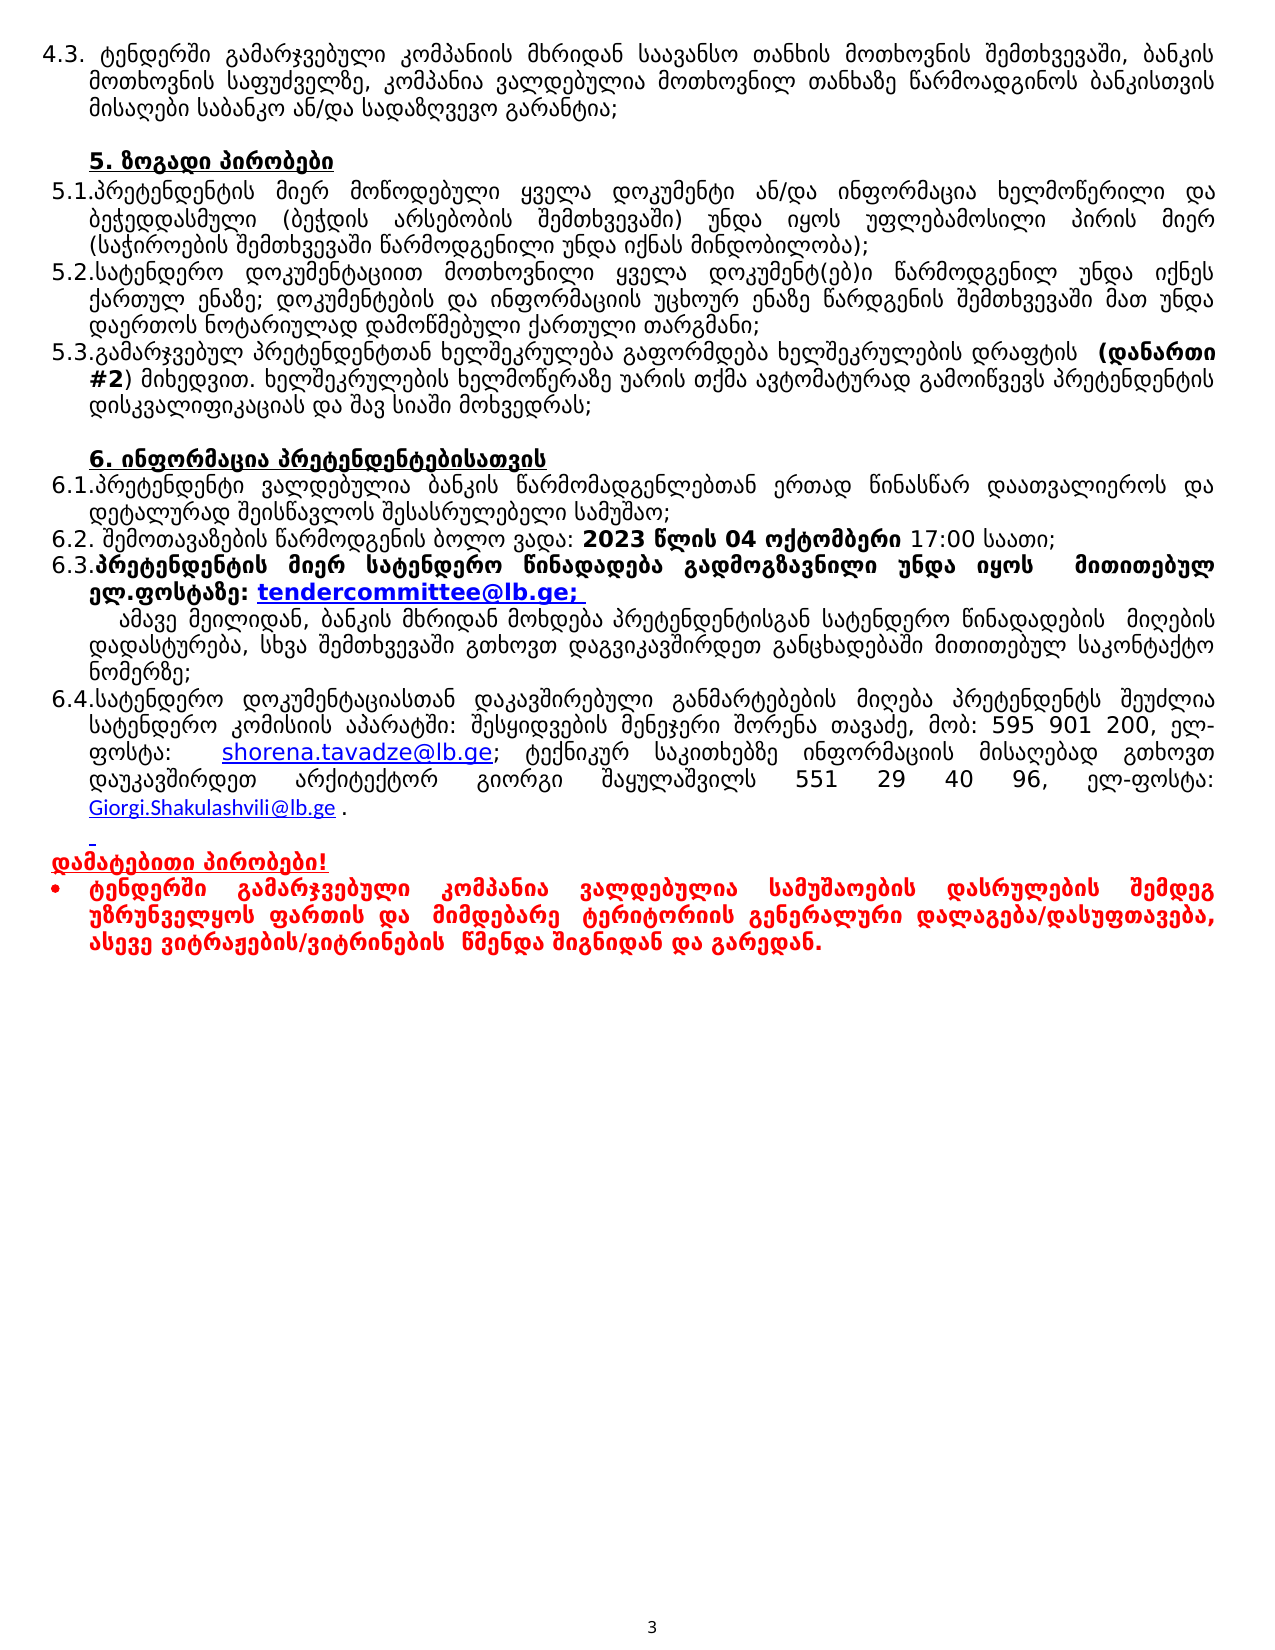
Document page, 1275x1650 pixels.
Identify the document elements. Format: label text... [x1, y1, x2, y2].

text 6.3.პრეტენდენტის მიერ სატენდერო წინადადება გადმოგზავნილი უნდა იყოს მითითებულ ელ.ფოსტაზე: tendercommittee@lb.ge; [51, 553, 1216, 606]
text დამატებითი პირობები! [51, 849, 1216, 875]
text 6. ინფორმაცია პრეტენდენტებისათვის [89, 446, 1216, 473]
text ამავე მეილიდან, ბანკის მხრიდან მოხდება პრეტენდენტისგან სატენდერო წინადადების მიღების დადასტურება, სხვა შემთხვევაში გთხოვთ დაგვიკავშირდეთ განცხადებაში მითითებულ საკონტაქტო ნომერზე; [51, 606, 1216, 686]
text 5.3.გამარჯვებულ პრეტენდენტთან ხელშეკრულება გაფორმდება ხელშეკრულების დრაფტის (დანართი #2) მიხედვით. ხელშეკრულების ხელმოწერაზე უარის თქმა ავტომატურად გამოიწვევს პრეტენდენტის დისკვალიფიკაციას და შავ სიაში მოხვედრას; [51, 339, 1216, 419]
text 6.1.პრეტენდენტი ვალდებულია ბანკის წარმომადგენლებთან ერთად წინასწარ დაათვალიეროს და დეტალურად შეისწავლოს შესასრულებელი სამუშაო; [51, 473, 1216, 526]
text 5.1.პრეტენდენტის მიერ მოწოდებული ყველა დოკუმენტი ან/და ინფორმაცია ხელმოწერილი და ბეჭედდასმული (ბეჭდის არსებობის შემთხვევაში) უნდა იყოს უფლებამოსილი პირის მიერ (საჭიროების შემთხვევაში წარმოდგენილი უნდა იქნას მინდობილობა); [51, 175, 1216, 259]
text 6.4.სატენდერო დოკუმენტაციასთან დაკავშირებული განმარტებების მიღება პრეტენდენტს შეუძლია სატენდერო კომისიის აპარატში: შესყიდვების მენეჯერი შორენა თავაძე, მობ: 595 901 200, ელ-ფოსტა: shorena.tavadze@lb.ge; ტექნიკურ საკითხებზე ინფორმაციის მისაღებად გთხოვთ დაუკავშირდეთ არქიტექტორ გიორგი შაყულაშვილს 551 29 40 96, ელ-ფოსტა: Giorgi.Shakulashvili@lb.ge . [51, 686, 1216, 821]
list ტენდერში გამარჯვებული კომპანია ვალდებულია სამუშაოების დასრულების შემდეგ უზრუნველყოს ფართის და მიმდებარე ტერიტორიის გენერალური დალაგება/დასუფთავება, ასევე ვიტრაჟების/ვიტრინების წმენდა შიგნიდან და გარედან. [51, 875, 1216, 955]
text 4.3. ტენდერში გამარჯვებული კომპანიის მხრიდან საავანსო თანხის მოთხოვნის შემთხვევაში, ბანკის მოთხოვნის საფუძველზე, კომპანია ვალდებულია მოთხოვნილ თანხაზე წარმოადგინოს ბანკისთვის მისაღები საბანკო ან/და სადაზღვევო გარანტია; [42, 41, 1216, 121]
text 6.2. შემოთავაზების წარმოდგენის ბოლო ვადა: 2023 წლის 04 ოქტომბერი 17:00 საათი; [51, 526, 1216, 553]
text 5.2.სატენდერო დოკუმენტაციით მოთხოვნილი ყველა დოკუმენტ(ებ)ი წარმოდგენილ უნდა იქნეს ქართულ ენაზე; დოკუმენტების და ინფორმაციის უცხოურ ენაზე წარდგენის შემთხვევაში მათ უნდა დაერთოს ნოტარიულად დამოწმებული ქართული თარგმანი; [51, 259, 1216, 339]
text 5. ზოგადი პირობები [89, 148, 1216, 175]
